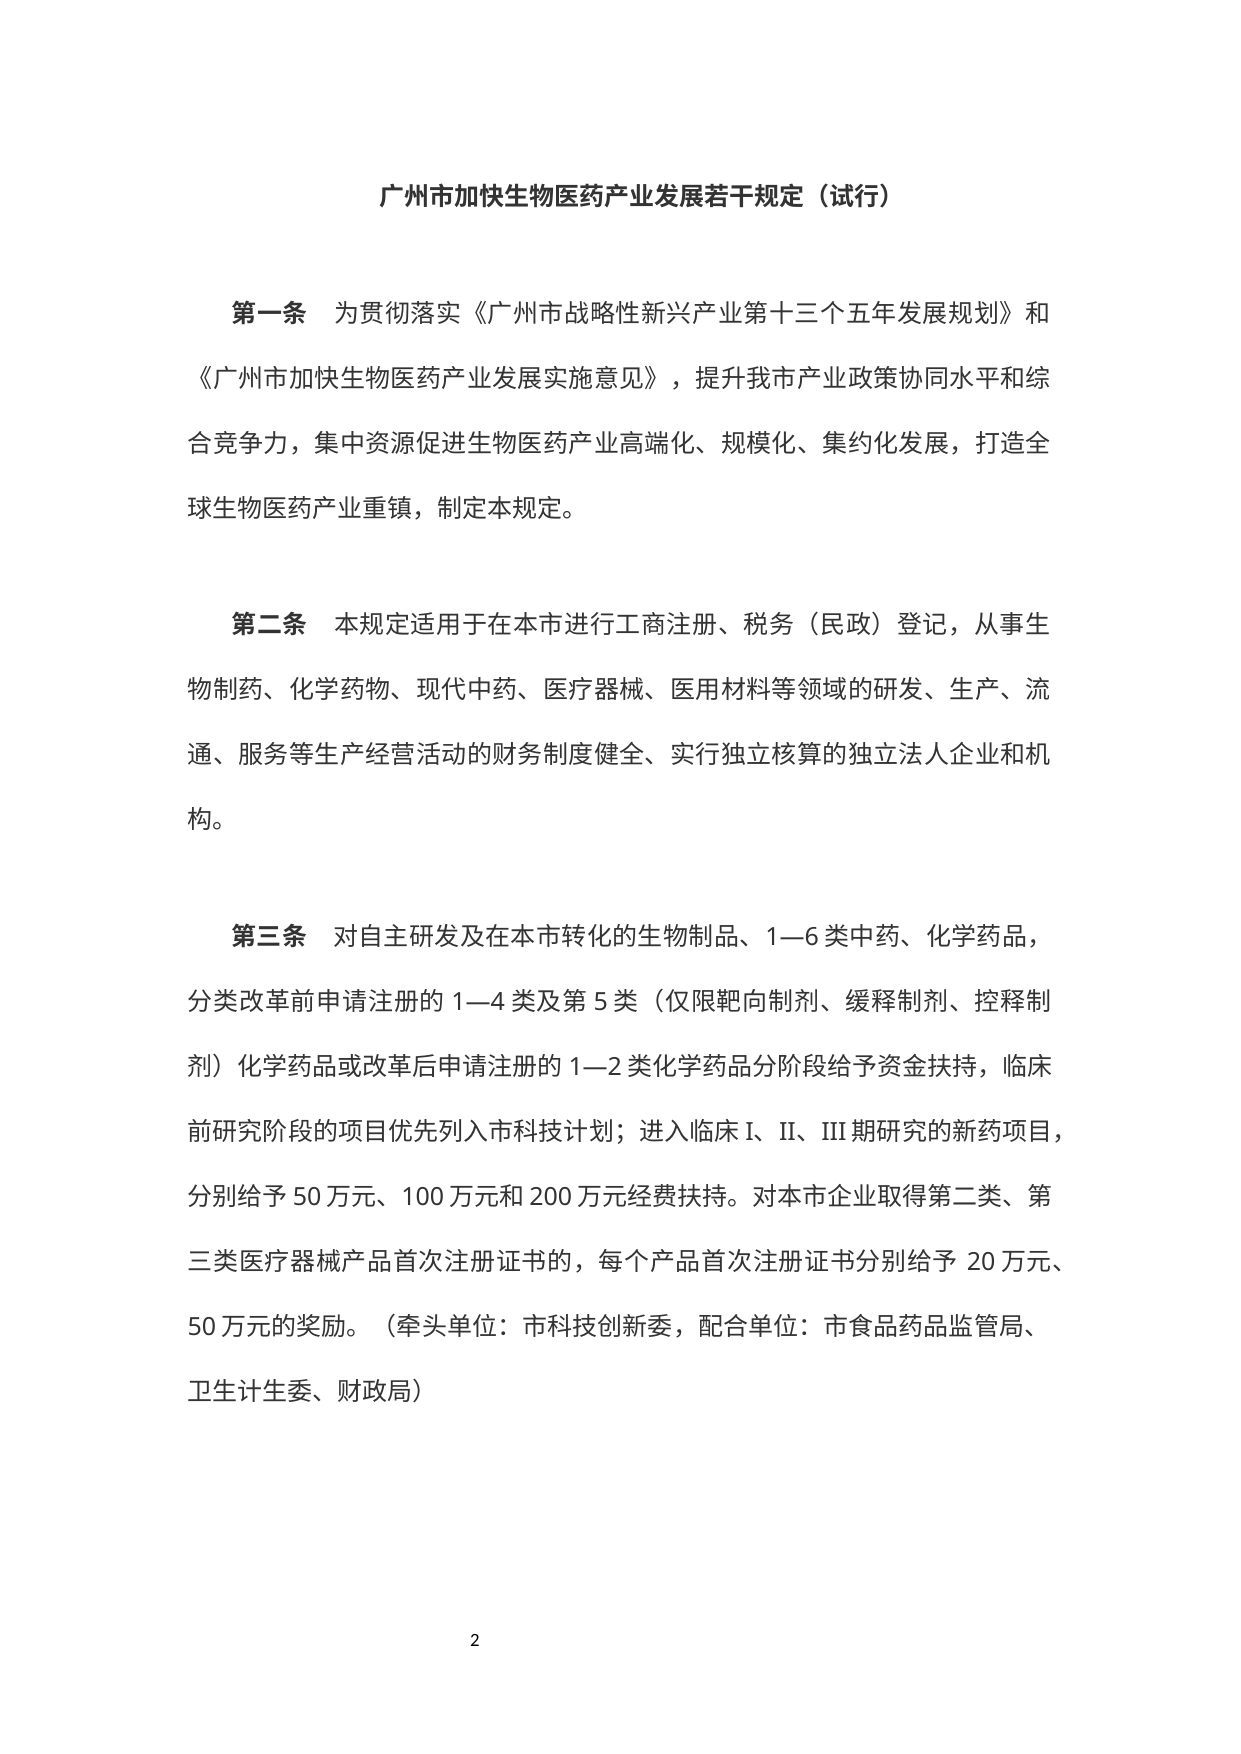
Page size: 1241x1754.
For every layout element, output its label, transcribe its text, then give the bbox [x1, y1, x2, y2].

text 第一条 为贯彻落实《广州市战略性新兴产业第十三个五年发展规划》和《广州市加快生物医药产业发展实施意见》，提升我市产业政策协同水平和综合竞争力，集中资源促进生物医药产业高端化、规模化、集约化发展，打造全球生物医药产业重镇，制定本规定。 [187, 279, 1053, 539]
text 广州市加快生物医药产业发展若干规定（试行） [187, 162, 1053, 227]
text 第三条 对自主研发及在本市转化的生物制品、1—6类中药、化学药品，分类改革前申请注册的1—4类及第5类（仅限靶向制剂、缓释制剂、控释制剂）化学药品或改革后申请注册的1—2类化学药品分阶段给予资金扶持，临床前研究阶段的项目优先列入市科技计划；进入临床I、II、III期研究的新药项目，分别给予50万元、100万元和200万元经费扶持。对本市企业取得第二类、第三类医疗器械产品首次注册证书的，每个产品首次注册证书分别给予20万元、50万元的奖励。（牵头单位：市科技创新委，配合单位：市食品药品监管局、卫生计生委、财政局） [187, 902, 1053, 1422]
text 第二条 本规定适用于在本市进行工商注册、税务（民政）登记，从事生物制药、化学药物、现代中药、医疗器械、医用材料等领域的研发、生产、流通、服务等生产经营活动的财务制度健全、实行独立核算的独立法人企业和机构。 [187, 590, 1053, 850]
